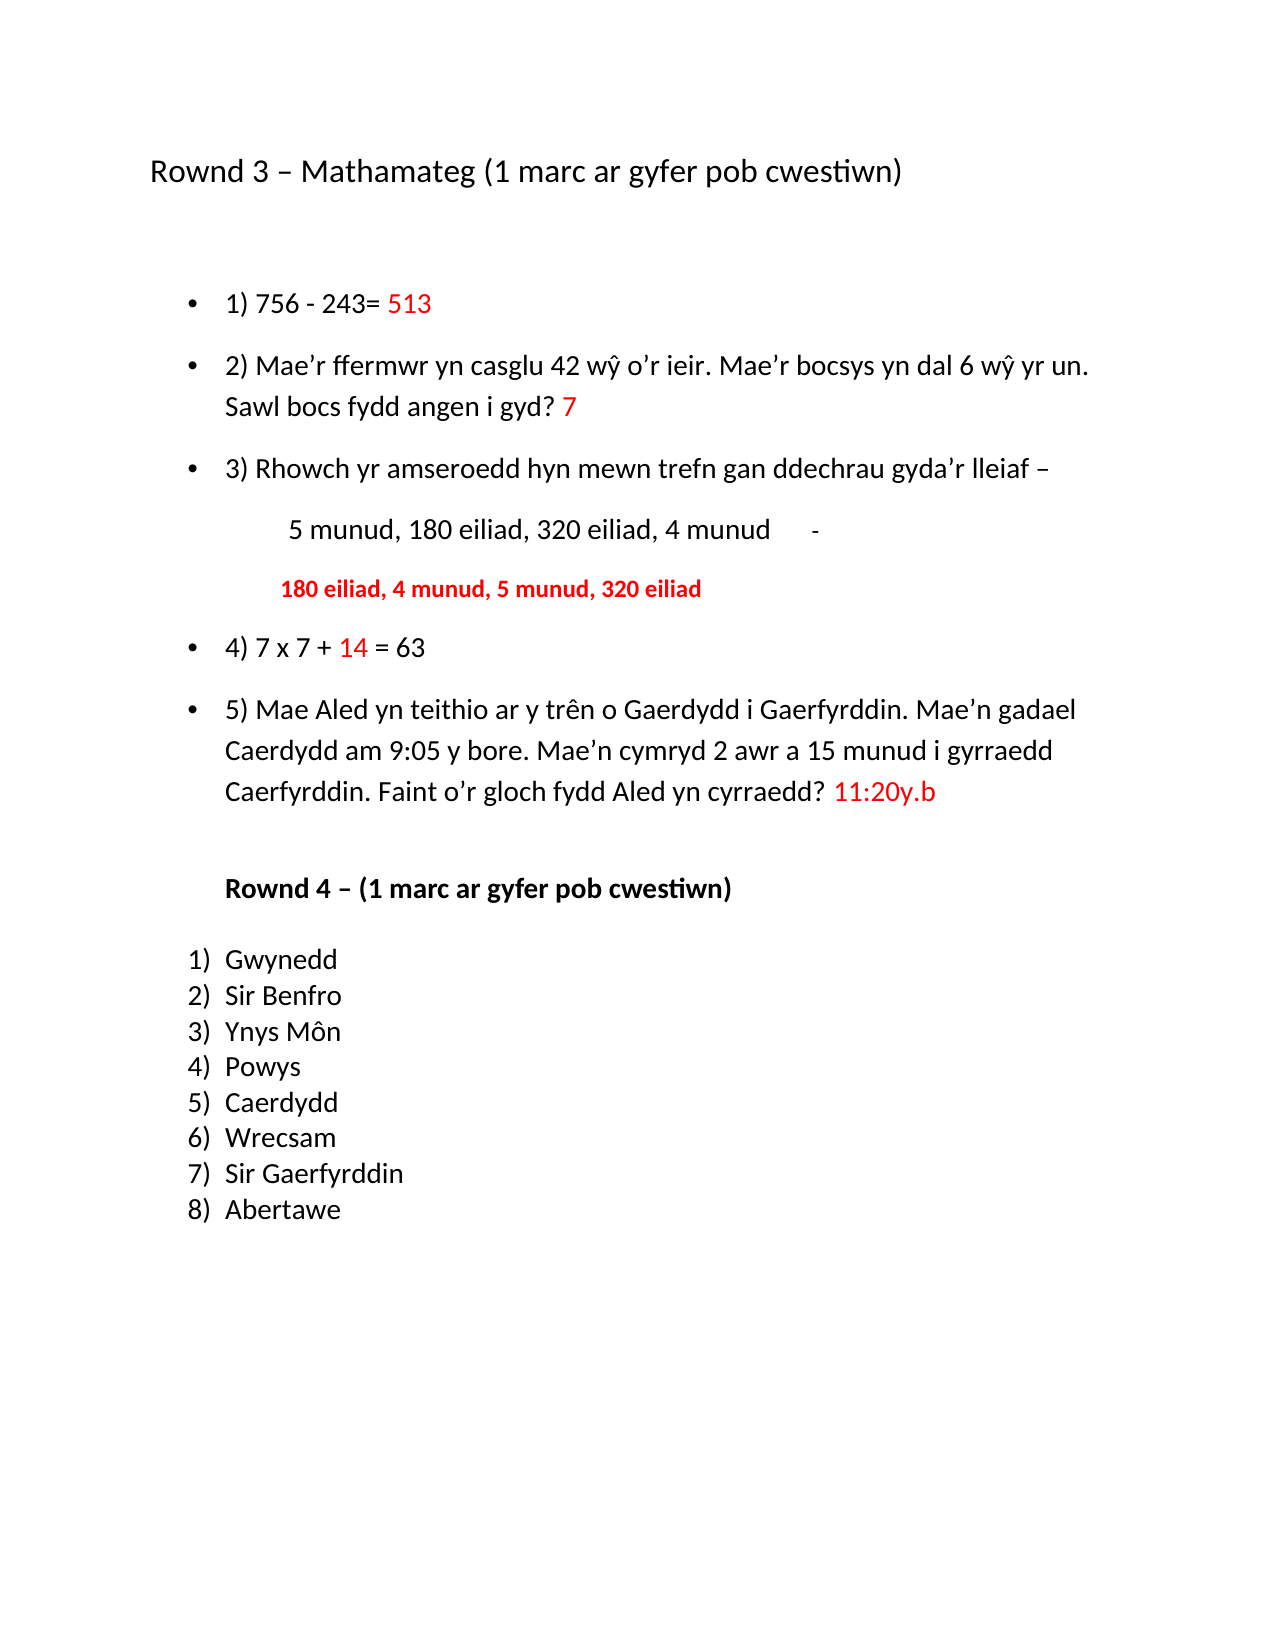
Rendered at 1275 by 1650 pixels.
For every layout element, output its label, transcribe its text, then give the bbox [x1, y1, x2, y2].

list 1) 756 - 243= 513 [187, 285, 1125, 321]
list Gwynedd [187, 941, 1125, 977]
list Caerdydd [187, 1084, 1125, 1119]
text Rownd 3 – Mathamateg (1 marc ar gyfer pob cwestiwn) [150, 150, 1125, 191]
list 3) Rhowch yr amseroedd hyn mewn trefn gan ddechrau gyda’r lleiaf – [187, 450, 1125, 485]
list Abertawe [187, 1191, 1125, 1226]
list Sir Benfro [187, 977, 1125, 1013]
text 5 munud, 180 eiliad, 320 eiliad, 4 munud - [150, 511, 1125, 547]
list Wrecsam [187, 1119, 1125, 1155]
list Powys [187, 1048, 1125, 1084]
list 5) Mae Aled yn teithio ar y trên o Gaerdydd i Gaerfyrddin. Mae’n gadael Caerdydd am 9:05 y bore. Mae’n cymryd 2 awr a 15 munud i gyrraedd Caerfyrddin. Faint o’r gloch fydd Aled yn cyrraedd? 11:20y.b [187, 691, 1125, 808]
list Rownd 4 – (1 marc ar gyfer pob cwestiwn) [225, 870, 1125, 906]
list 2) Mae’r ffermwr yn casglu 42 wŷ o’r ieir. Mae’r bocsys yn dal 6 wŷ yr un. Sawl bocs fydd angen i gyd? 7 [187, 347, 1125, 423]
list Sir Gaerfyrddin [187, 1155, 1125, 1191]
text 180 eiliad, 4 munud, 5 munud, 320 eiliad [150, 573, 1125, 604]
list Ynys Môn [187, 1013, 1125, 1048]
list 4) 7 x 7 + 14 = 63 [187, 629, 1125, 665]
